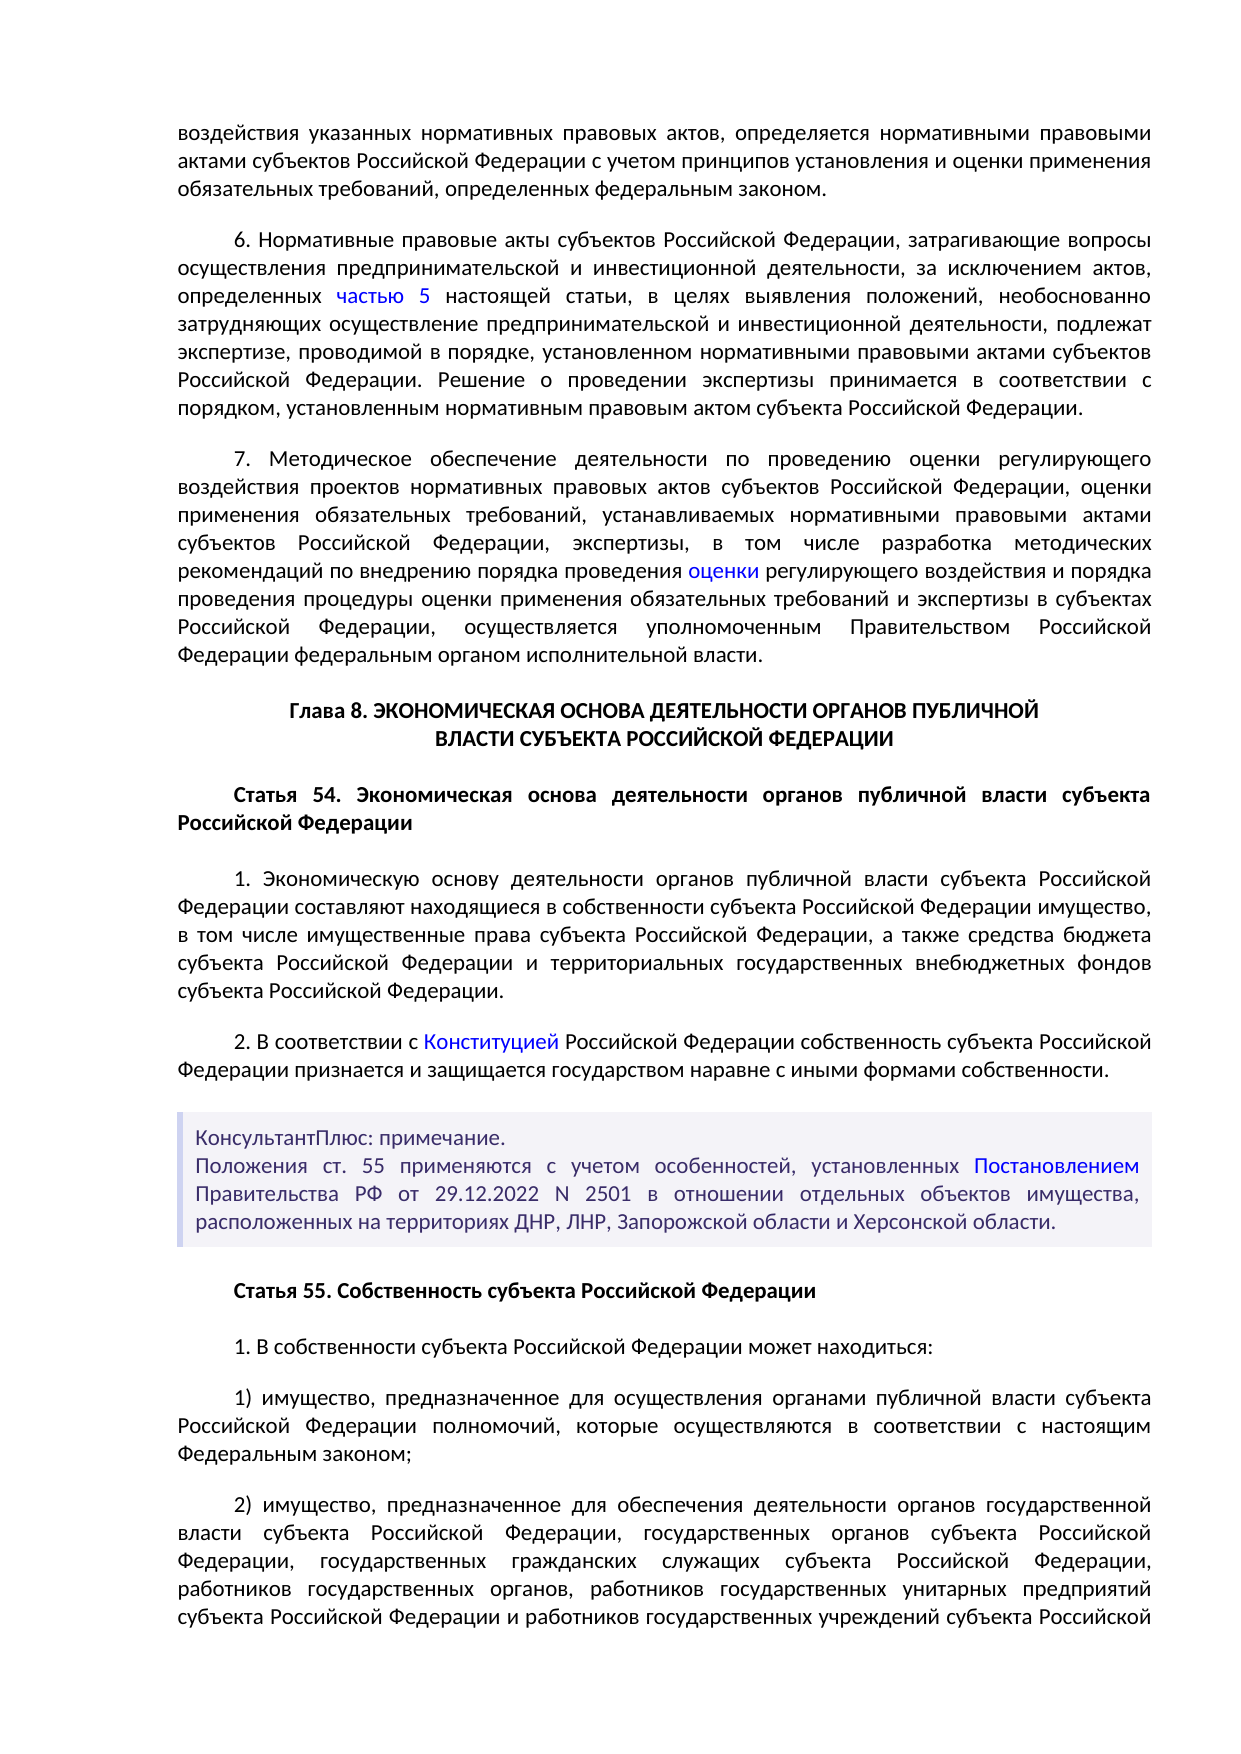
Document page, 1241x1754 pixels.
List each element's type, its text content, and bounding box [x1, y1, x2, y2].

table_header [1140, 1112, 1152, 1247]
title Глава 8. ЭКОНОМИЧЕСКАЯ ОСНОВА ДЕЯТЕЛЬНОСТИ ОРГАНОВ ПУБЛИЧНОЙ [177, 696, 1152, 724]
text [177, 1490, 1152, 1630]
table_header [183, 1112, 195, 1247]
table_header [177, 1112, 183, 1247]
text 1. Экономическую основу деятельности органов публичной власти субъекта Российской Федерации составляют находящиеся в собственности субъекта Российской Федерации имущество, в том числе имущественные права субъекта Российской Федерации, а также средства бюджета субъекта Российской Федерации и территориальных государственных внебюджетных фондов субъекта Российской Федерации. [177, 864, 1152, 1004]
text 2. В соответствии с Конституцией Российской Федерации собственность субъекта Российской Федерации признается и защищается государством наравне с иными формами собственности. [177, 1027, 1152, 1083]
table_header КонсультантПлюс: примечание. Положения ст. 55 применяются с учетом особенностей, установленных Постановлением Правительства РФ от 29.12.2022 N 2501 в отношении отдельных объектов имущества, расположенных на территориях ДНР, ЛНР, Запорожской области и Херсонской области. [195, 1112, 1140, 1247]
title Статья 55. Собственность субъекта Российской Федерации [177, 1276, 1152, 1304]
text 6. Нормативные правовые акты субъектов Российской Федерации, затрагивающие вопросы осуществления предпринимательской и инвестиционной деятельности, за исключением актов, определенных частью 5 настоящей статьи, в целях выявления положений, необоснованно затрудняющих осуществление предпринимательской и инвестиционной деятельности, подлежат экспертизе, проводимой в порядке, установленном нормативными правовыми актами субъектов Российской Федерации. Решение о проведении экспертизы принимается в соответствии с порядком, установленным нормативным правовым актом субъекта Российской Федерации. [177, 225, 1152, 421]
title ВЛАСТИ СУБЪЕКТА РОССИЙСКОЙ ФЕДЕРАЦИИ [177, 724, 1152, 752]
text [177, 118, 1152, 202]
title Статья 54. Экономическая основа деятельности органов публичной власти субъекта Российской Федерации [177, 780, 1152, 836]
text 1. В собственности субъекта Российской Федерации может находиться: [177, 1332, 1152, 1360]
text 7. Методическое обеспечение деятельности по проведению оценки регулирующего воздействия проектов нормативных правовых актов субъектов Российской Федерации, оценки применения обязательных требований, устанавливаемых нормативными правовыми актами субъектов Российской Федерации, экспертизы, в том числе разработка методических рекомендаций по внедрению порядка проведения оценки регулирующего воздействия и порядка проведения процедуры оценки применения обязательных требований и экспертизы в субъектах Российской Федерации, осуществляется уполномоченным Правительством Российской Федерации федеральным органом исполнительной власти. [177, 444, 1152, 668]
text 1) имущество, предназначенное для осуществления органами публичной власти субъекта Российской Федерации полномочий, которые осуществляются в соответствии с настоящим Федеральным законом; [177, 1383, 1152, 1467]
